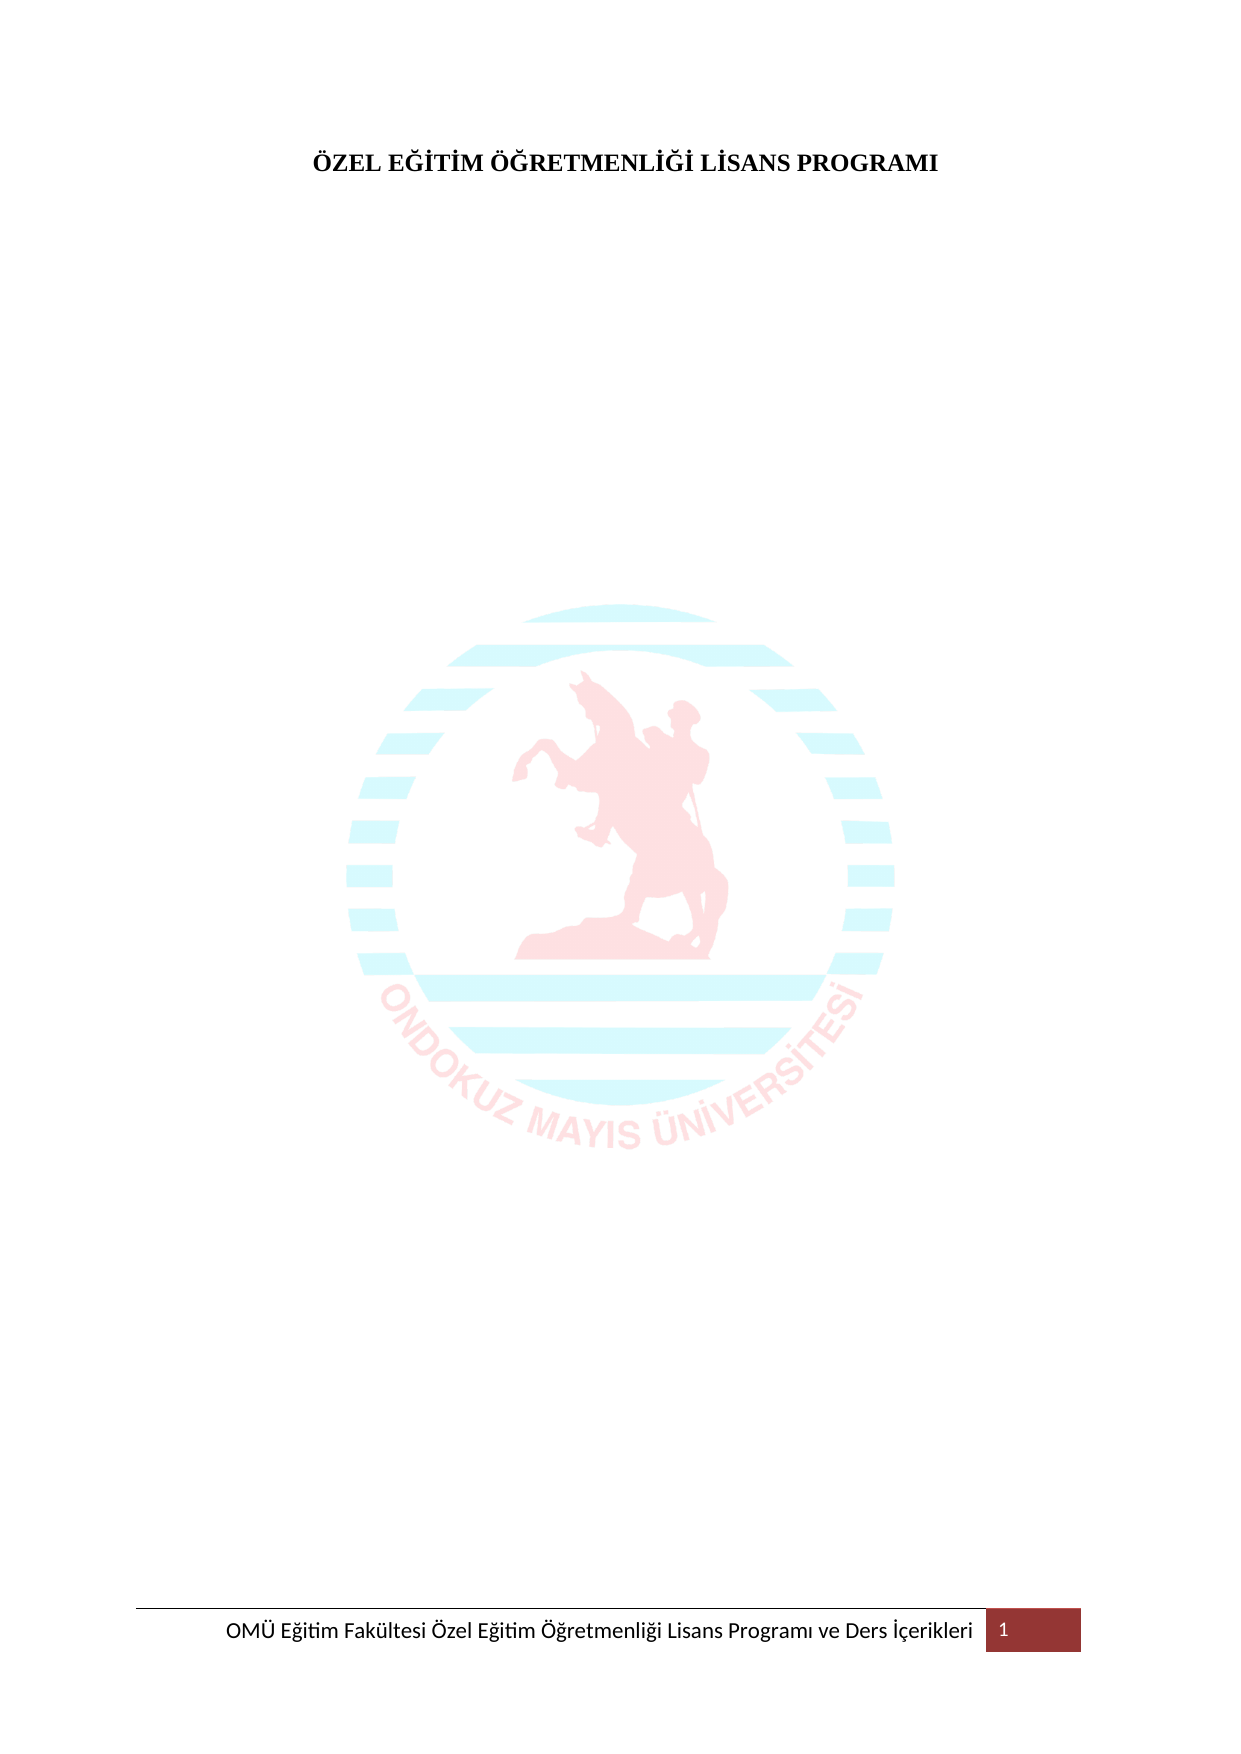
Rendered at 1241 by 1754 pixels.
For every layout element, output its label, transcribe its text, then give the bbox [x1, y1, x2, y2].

table_header ÖZEL EĞİTİM ÖĞRETMENLİĞİ LİSANS PROGRAMI [89, 148, 1162, 176]
